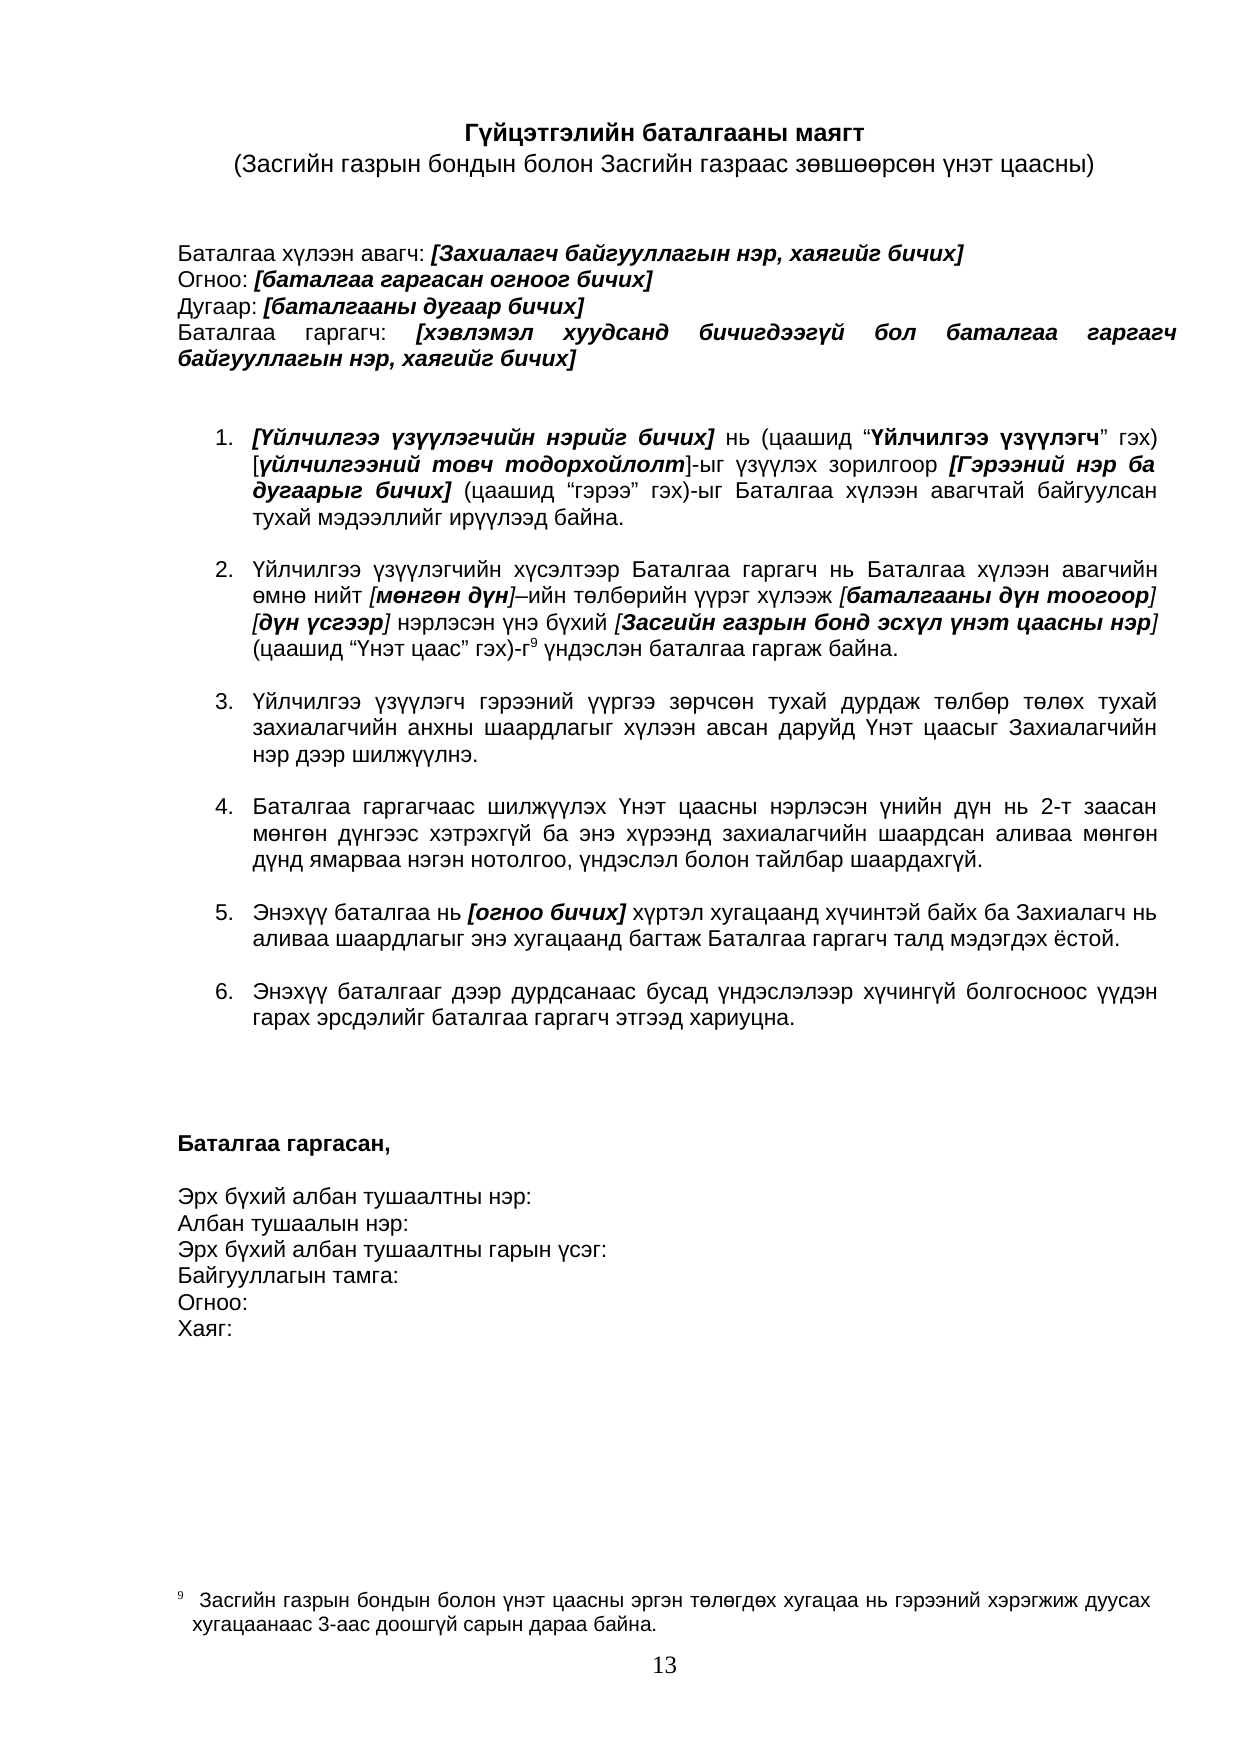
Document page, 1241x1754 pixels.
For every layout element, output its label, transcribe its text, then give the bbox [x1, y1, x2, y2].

text Дугаар: [баталгааны дугаар бичих] [177, 293, 1180, 319]
text Эрх бүхий албан тушаалтны нэр: [177, 1183, 1136, 1209]
text Огноо: [баталгаа гаргасан огноог бичих] [177, 266, 1158, 293]
text Баталгаа хүлээн авагч: [Захиалагч байгууллагын нэр, хаягийг бичих] [177, 240, 1158, 266]
list Баталгаа гаргагчаас шилжүүлэх Үнэт цаасны нэрлэсэн үнийн дүн нь 2-т заасан мөнгөн дүнгээс хэтрэхгүй ба энэ хүрээнд захиалагчийн шаардсан аливаа мөнгөн дүнд ямарваа нэгэн нотолгоо, үндэслэл болон тайлбар шаардахгүй. [215, 793, 1158, 872]
list Энэхүү баталгааг дээр дурдсанаас бусад үндэслэлээр хүчингүй болгосноос үүдэн гарах эрсдэлийг баталгаа гаргагч этгээд хариуцна. [215, 978, 1158, 1031]
text Огноо: [177, 1288, 1136, 1315]
list [Үйлчилгээ үзүүлэгчийн нэрийг бичих] нь (цаашид “Үйлчилгээ үзүүлэгч” гэх) [үйлчилгээний товч тодорхойлолт]-ыг үзүүлэх зорилгоор [Гэрээний нэр ба дугаарыг бичих] (цаашид “гэрээ” гэх)-ыг Баталгаа хүлээн авагчтай байгуулсан тухай мэдээллийг ирүүлээд байна. [215, 424, 1158, 530]
text Баталгаа гаргасан, [177, 1130, 1136, 1157]
text Гүйцэтгэлийн баталгааны маягт (Засгийн газрын бондын болон Засгийн газраас зөвшөөрсөн үнэт цаасны) [177, 118, 1152, 178]
list Энэхүү баталгаа нь [огноо бичих] хүртэл хугацаанд хүчинтэй байх ба Захиалагч нь аливаа шаардлагыг энэ хугацаанд багтаж Баталгаа гаргагч талд мэдэгдэх ёстой. [215, 899, 1158, 951]
text Албан тушаалын нэр: [177, 1209, 1136, 1236]
text Баталгаа гаргагч: [хэвлэмэл хуудсанд бичигдээгүй бол баталгаа гаргагч байгууллагын нэр, хаягийг бичих] [177, 319, 1180, 372]
text Хаяг: [177, 1315, 1158, 1341]
list Үйлчилгээ үзүүлэгч гэрээний үүргээ зөрчсөн тухай дурдаж төлбөр төлөх тухай захиалагчийн анхны шаардлагыг хүлээн авсан даруйд Үнэт цаасыг Захиалагчийн нэр дээр шилжүүлнэ. [215, 688, 1158, 767]
text Байгууллагын тамга: [177, 1262, 1136, 1288]
list Үйлчилгээ үзүүлэгчийн хүсэлтээр Баталгаа гаргагч нь Баталгаа хүлээн авагчийн өмнө нийт [мөнгөн дүн]–ийн төлбөрийн үүрэг хүлээж [баталгааны дүн тоогоор] [дүн үсгээр] нэрлэсэн үнэ бүхий [Засгийн газрын бонд эсхүл үнэт цаасны нэр] (цаашид “Үнэт цаас” гэх)-г үндэслэн баталгаа гаргаж байна. [215, 556, 1158, 662]
text Эрх бүхий албан тушаалтны гарын үсэг: [177, 1236, 1136, 1262]
